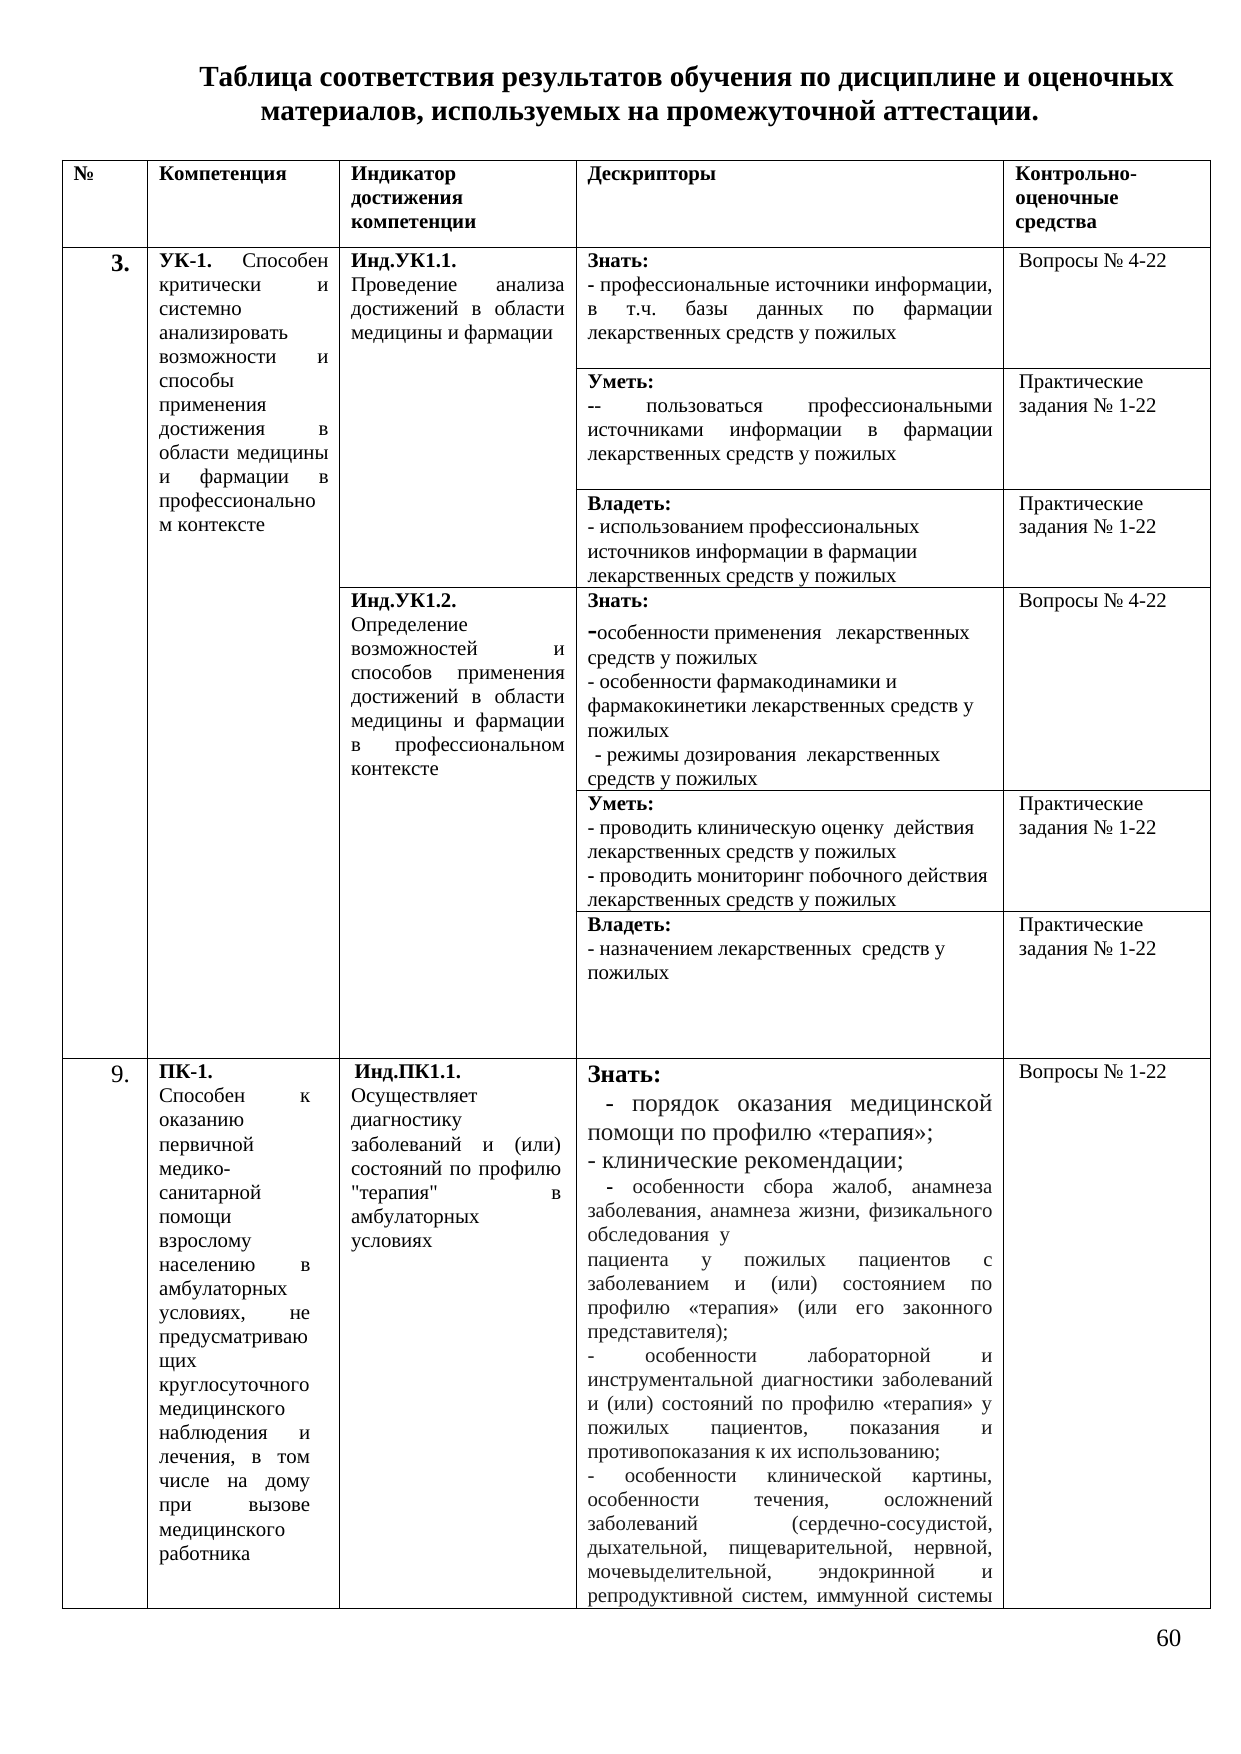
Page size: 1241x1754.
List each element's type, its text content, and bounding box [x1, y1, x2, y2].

table_header Контрольно-оценочные средства [1004, 161, 1210, 247]
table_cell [340, 1059, 576, 1607]
table_cell Владеть: - назначением лекарственных средств у пожилых [577, 912, 1003, 1058]
table_cell [63, 1059, 147, 1607]
table_cell Практические задания № 1-22 [1004, 912, 1210, 1058]
table_cell Вопросы № 4-22 [1004, 248, 1210, 368]
table_header Индикатор достижения компетенции [340, 161, 576, 247]
table_header Компетенция [148, 161, 339, 247]
table_cell Владеть: - использованием профессиональных источников информации в фармации лекарственных средств у пожилых [577, 490, 1003, 587]
table_cell Вопросы № 4-22 [1004, 588, 1210, 790]
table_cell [148, 1059, 339, 1607]
table_cell УК-1. Способен критически и системно анализировать возможности и способы применения достижения в области медицины и фармации в профессиональном контексте [148, 248, 339, 1058]
table_cell Уметь: -- пользоваться профессиональными источниками информации в фармации лекарственных средств у пожилых [577, 369, 1003, 489]
table_cell Практические задания № 1-22 [1004, 369, 1210, 489]
table_cell Практические задания № 1-22 [1004, 791, 1210, 911]
table_header Дескрипторы [577, 161, 1003, 247]
table_cell [63, 248, 147, 1058]
text Таблица соответствия результатов обучения по дисциплине и оценочных материалов, используемых на промежуточной аттестации. [118, 59, 1181, 126]
table_header № [63, 161, 147, 247]
table_cell Уметь: - проводить клиническую оценку действия лекарственных средств у пожилых - проводить мониторинг побочного действия лекарственных средств у пожилых [577, 791, 1003, 911]
table_cell Практические задания № 1-22 [1004, 490, 1210, 587]
table_cell Инд.УК1.1. Проведение анализа достижений в области медицины и фармации [340, 248, 576, 587]
table_cell Инд.УК1.2. Определение возможностей и способов применения достижений в области медицины и фармации в профессиональном контексте [340, 588, 576, 1058]
table_cell Вопросы № 1-22 [1004, 1059, 1210, 1607]
table_cell Знать: - профессиональные источники информации, в т.ч. базы данных по фармации лекарственных средств у пожилых [577, 248, 1003, 368]
table_cell Знать: -особенности применения лекарственных средств у пожилых - особенности фармакодинамики и фармакокинетики лекарственных средств у пожилых - режимы дозирования лекарственных средств у пожилых [577, 588, 1003, 790]
